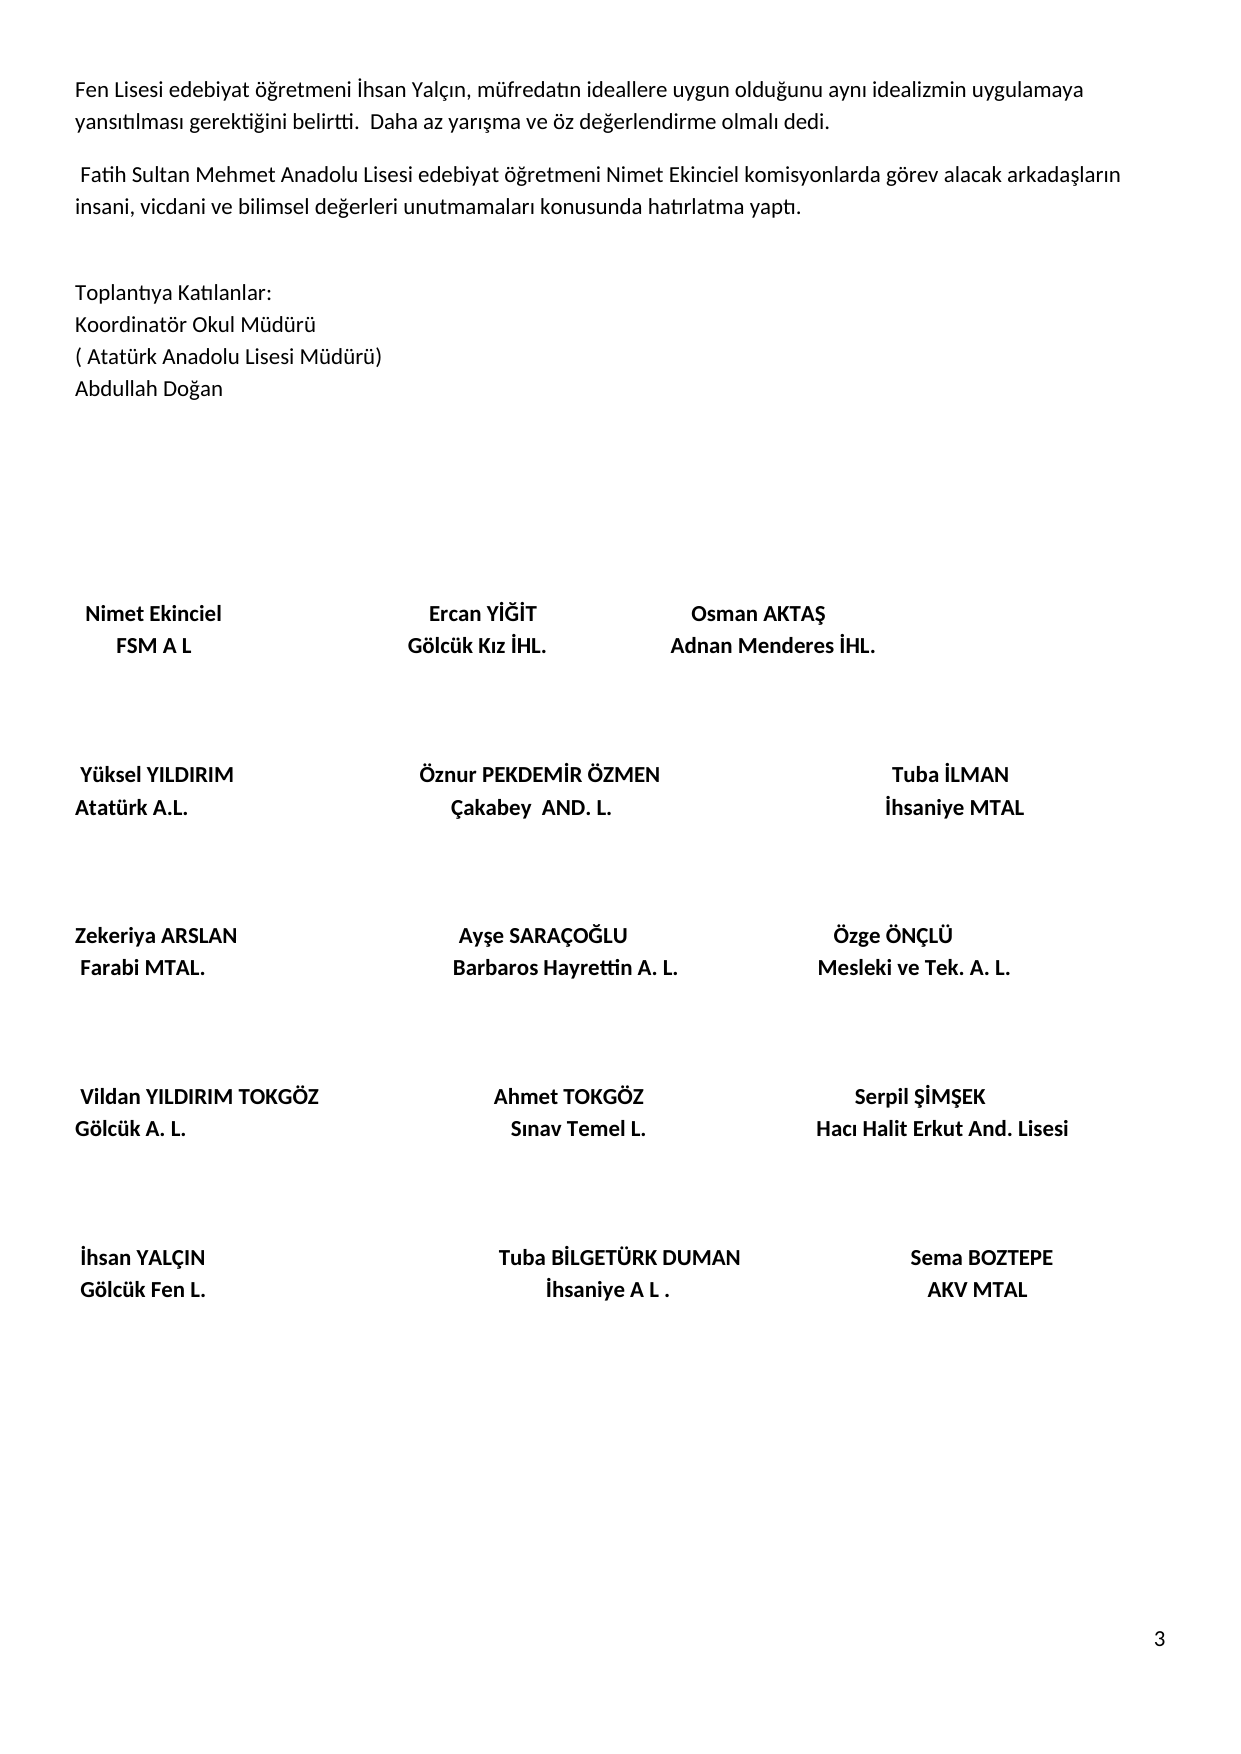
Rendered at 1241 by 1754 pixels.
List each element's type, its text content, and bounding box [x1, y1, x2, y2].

text Yüksel YILDIRIM Öznur PEKDEMİR ÖZMEN Tuba İLMAN [75, 760, 1165, 788]
text Fen Lisesi edebiyat öğretmeni İhsan Yalçın, müfredatın ideallere uygun olduğunu aynı idealizmin uygulamaya yansıtılması gerektiğini belirtti. Daha az yarışma ve öz değerlendirme olmalı dedi. [75, 75, 1165, 135]
text Farabi MTAL. Barbaros Hayrettin A. L. Mesleki ve Tek. A. L. [75, 953, 1165, 982]
text Fatih Sultan Mehmet Anadolu Lisesi edebiyat öğretmeni Nimet Ekinciel komisyonlarda görev alacak arkadaşların insani, vicdani ve bilimsel değerleri unutmamaları konusunda hatırlatma yaptı. [75, 160, 1165, 220]
text Atatürk A.L. Çakabey AND. L. İhsaniye MTAL [75, 793, 1165, 821]
text Koordinatör Okul Müdürü [75, 310, 1165, 338]
text Abdullah Doğan [75, 374, 1165, 402]
text Gölcük Fen L. İhsaniye A L . AKV MTAL [75, 1275, 1165, 1303]
text FSM A L Gölcük Kız İHL. Adnan Menderes İHL. [75, 632, 1165, 660]
text İhsan YALÇIN Tuba BİLGETÜRK DUMAN Sema BOZTEPE [75, 1243, 1165, 1271]
text Gölcük A. L. Sınav Temel L. Hacı Halit Erkut And. Lisesi [75, 1114, 1165, 1142]
text ( Atatürk Anadolu Lisesi Müdürü) [75, 342, 1165, 370]
text Zekeriya ARSLAN Ayşe SARAÇOĞLU Özge ÖNÇLÜ [75, 921, 1165, 949]
text Vildan YILDIRIM TOKGÖZ Ahmet TOKGÖZ Serpil ŞİMŞEK [75, 1082, 1165, 1110]
text Nimet Ekinciel Ercan YİĞİT Osman AKTAŞ [75, 599, 1165, 627]
text Toplantıya Katılanlar: [75, 278, 1165, 306]
